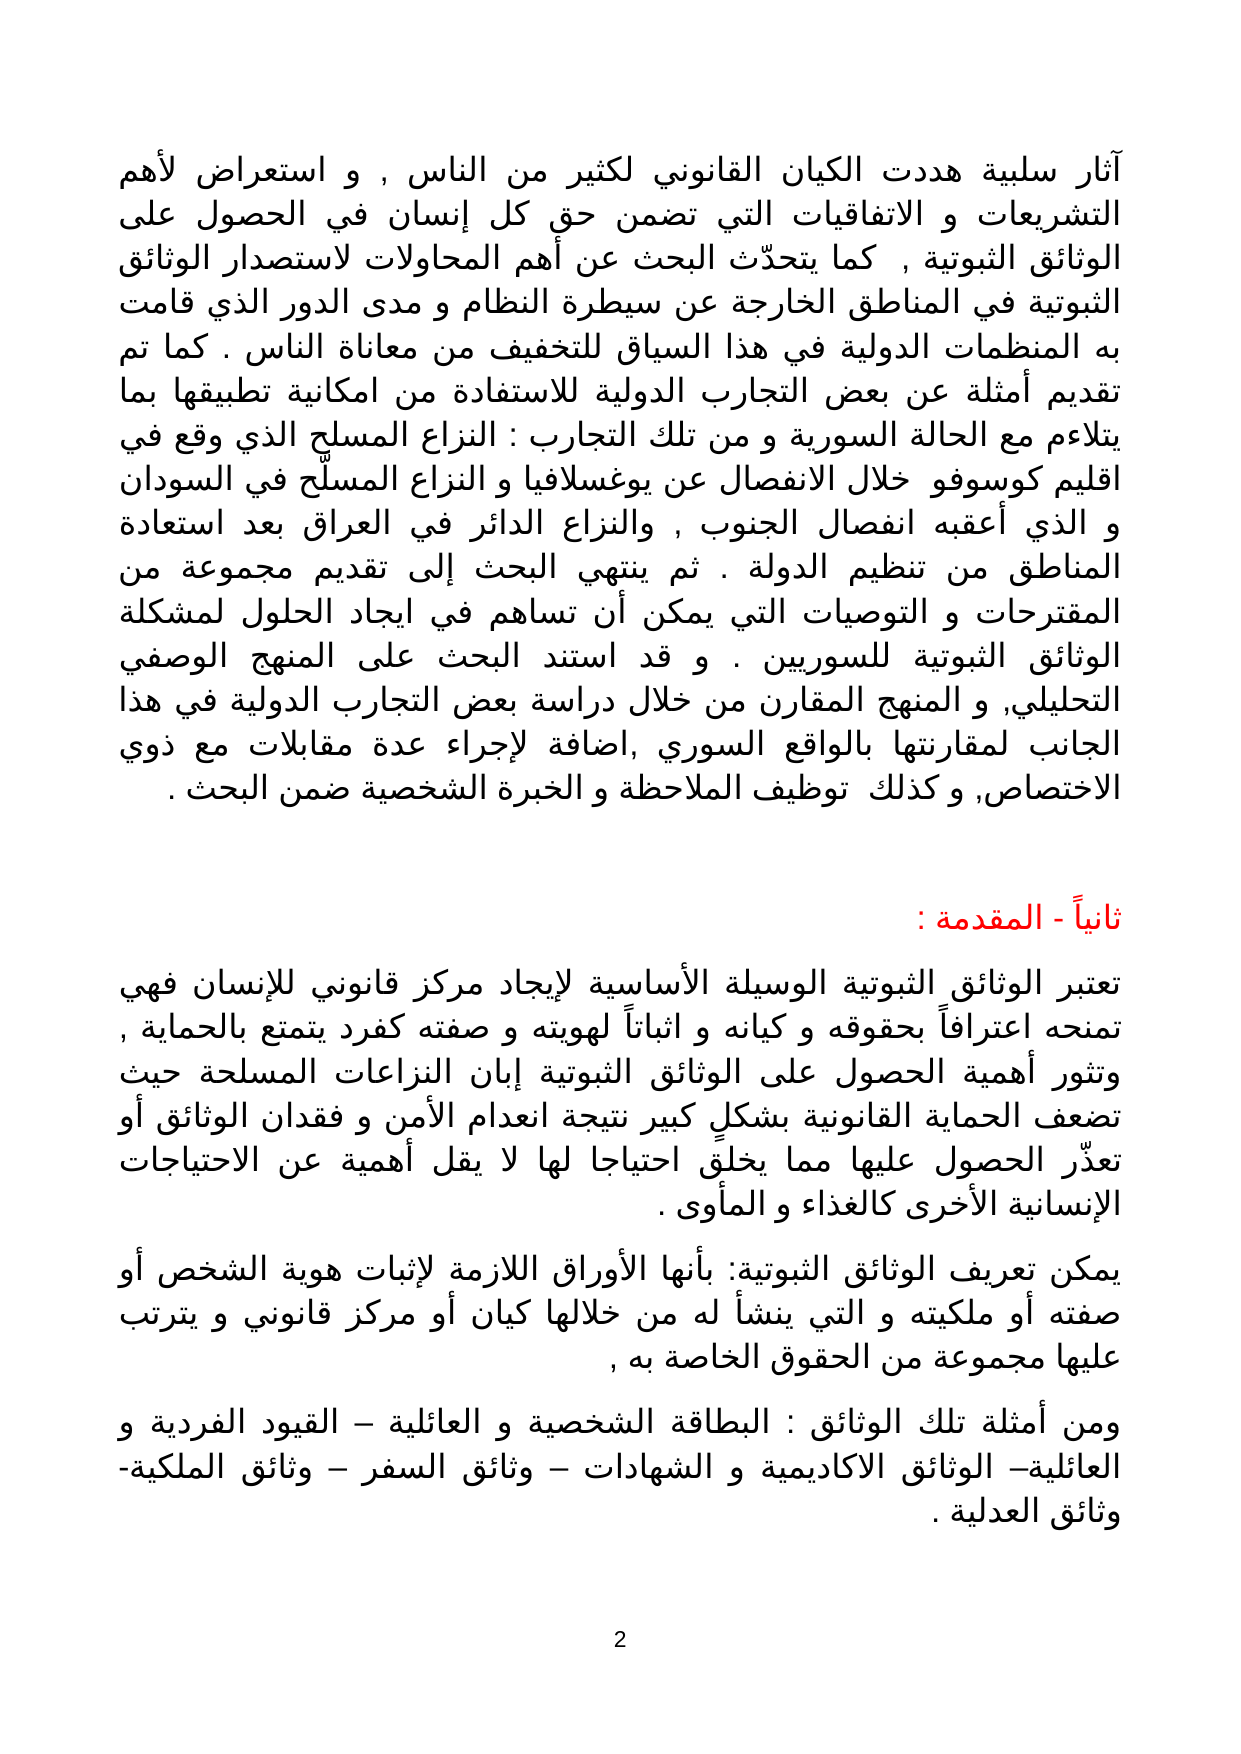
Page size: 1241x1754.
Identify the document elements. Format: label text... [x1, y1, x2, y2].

text ومن أمثلة تلك الوثائق : البطاقة الشخصية و العائلية – القيود الفردية و العائلية– الوثائق الاكاديمية و الشهادات – وثائق السفر – وثائق الملكية- وثائق العدلية . [118, 1402, 1122, 1529]
text ثانياً - المقدمة : [118, 898, 1122, 937]
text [118, 150, 1122, 807]
text يمكن تعريف الوثائق الثبوتية: بأنها الأوراق اللازمة لإثبات هوية الشخص أو صفته أو ملكيته و التي ينشأ له من خلالها كيان أو مركز قانوني و يترتب عليها مجموعة من الحقوق الخاصة به , [118, 1249, 1122, 1376]
text تعتبر الوثائق الثبوتية الوسيلة الأساسية لإيجاد مركز قانوني للإنسان فهي تمنحه اعترافاً بحقوقه و كيانه و اثباتاً لهويته و صفته كفرد يتمتع بالحماية , وتثور أهمية الحصول على الوثائق الثبوتية إبان النزاعات المسلحة حيث تضعف الحماية القانونية بشكلٍ كبير نتيجة انعدام الأمن و فقدان الوثائق أو تعذّر الحصول عليها مما يخلق احتياجا لها لا يقل أهمية عن الاحتياجات الإنسانية الأخرى كالغذاء و المأوى . [118, 963, 1122, 1223]
